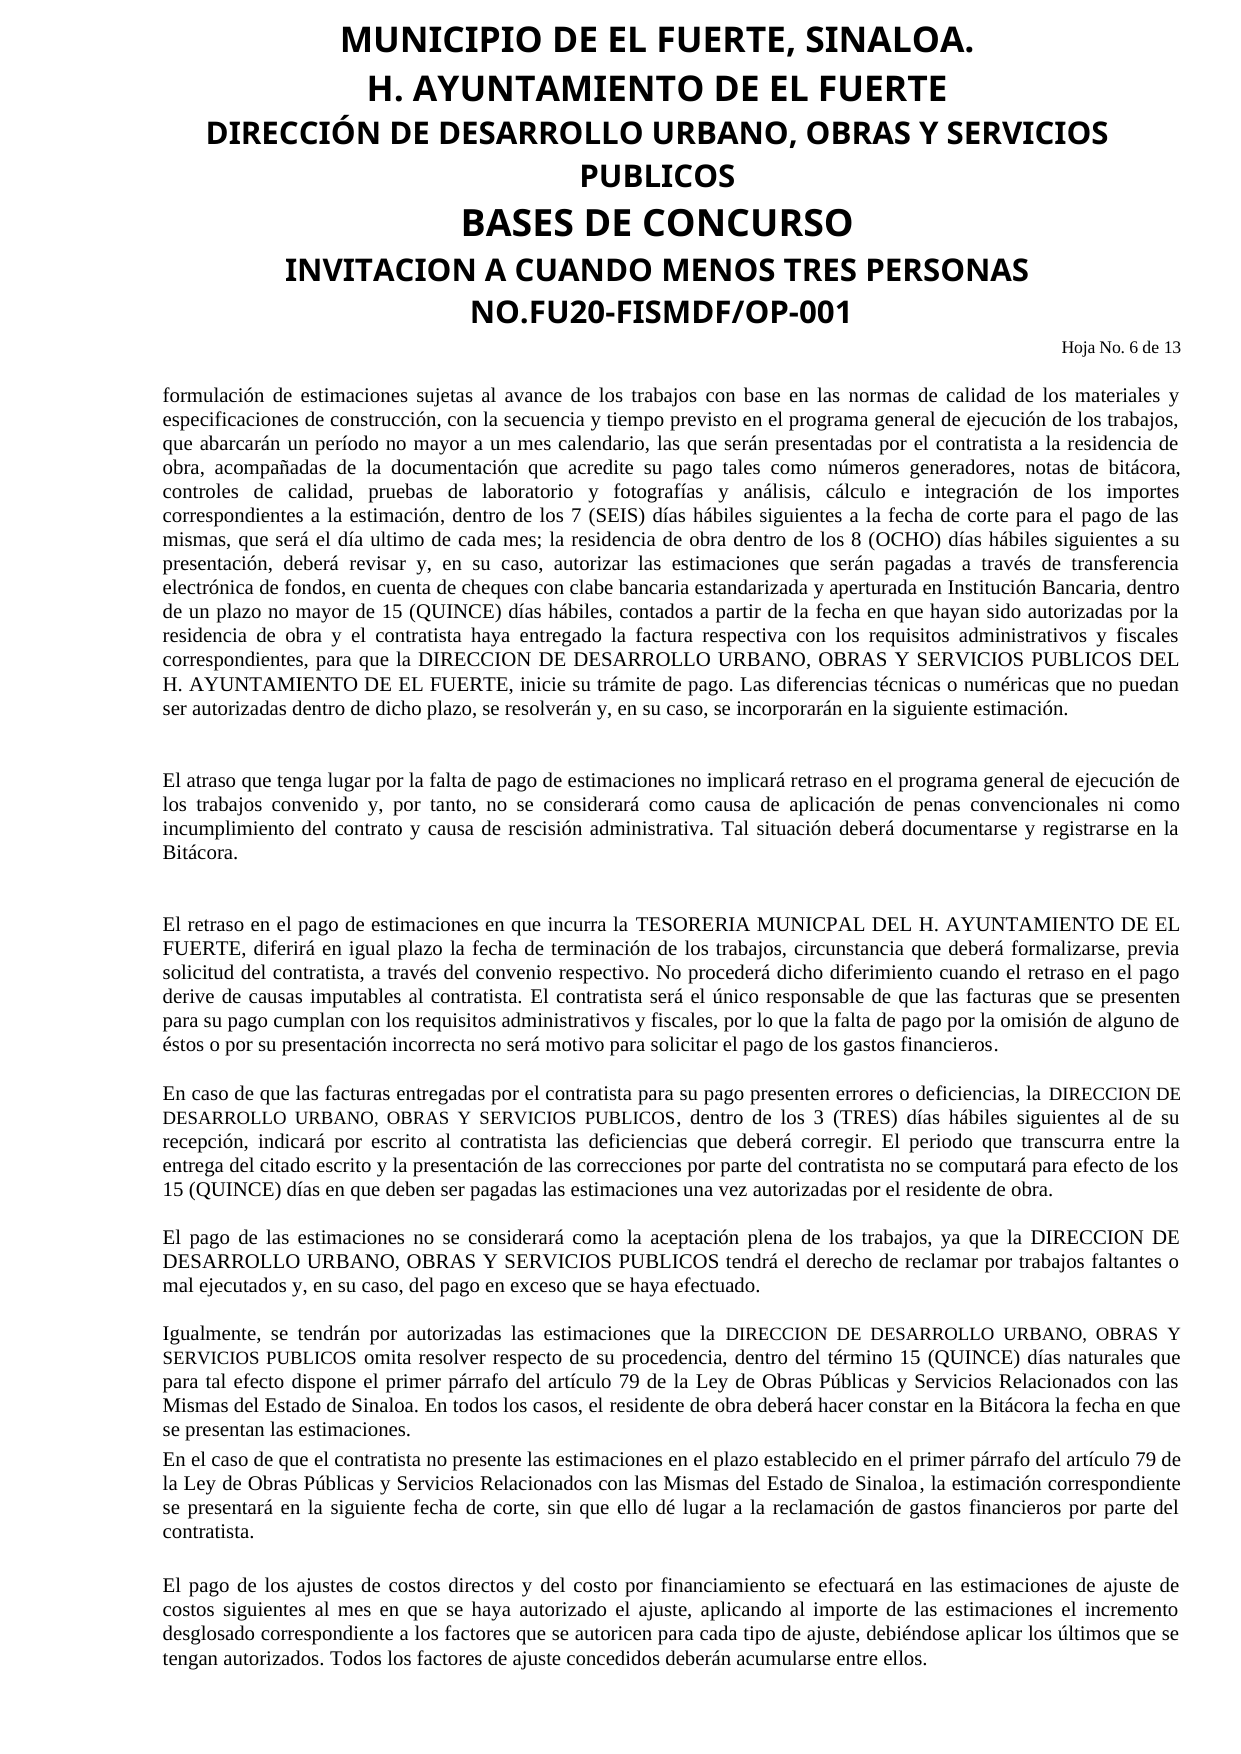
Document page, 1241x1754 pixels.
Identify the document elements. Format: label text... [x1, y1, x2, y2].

text El atraso que tenga lugar por la falta de pago de estimaciones no implicará retraso en el programa general de ejecución de los trabajos convenido y, por tanto, no se considerará como causa de aplicación de penas convencionales ni como incumplimiento del contrato y causa de rescisión administrativa. Tal situación deberá documentarse y registrarse en la Bitácora. [162, 768, 1181, 864]
text Igualmente, se tendrán por autorizadas las estimaciones que la DIRECCION DE DESARROLLO URBANO, OBRAS Y SERVICIOS PUBLICOS omita resolver respecto de su procedencia, dentro del término 15 (QUINCE) días naturales que para tal efecto dispone el primer párrafo del artículo 79 de la Ley de Obras Públicas y Servicios Relacionados con las Mismas del Estado de Sinaloa. En todos los casos, el residente de obra deberá hacer constar en la fecha en que se presentan las estimaciones. [162, 1321, 1181, 1441]
text El retraso en el pago de estimaciones en que incurra la TESORERIA MUNICPAL DEL H. AYUNTAMIENTO DE EL FUERTE, diferirá en igual plazo la fecha de terminación de los trabajos, circunstancia que deberá formalizarse, previa solicitud del contratista, a través del convenio respectivo. No procederá dicho diferimiento cuando el retraso en el pago derive de causas imputables al contratista. El contratista será el único responsable de que las facturas que se presenten para su pago cumplan con los requisitos administrativos y fiscales, por lo que la falta de pago por la omisión de alguno de éstos o por su presentación incorrecta no será motivo para solicitar el pago de los gastos financieros. [162, 912, 1181, 1056]
text En caso de que las facturas entregadas por el contratista para su pago presenten errores o deficiencias, la DIRECCION DE DESARROLLO URBANO, OBRAS Y SERVICIOS PUBLICOS, dentro de los 3 (TRES) días hábiles siguientes al de su recepción, indicará por escrito al contratista las deficiencias que deberá corregir. El periodo que transcurra entre la entrega del citado escrito y la presentación de las correcciones por parte del contratista no se computará para efecto de los 15 (QUINCE) días en que deben ser pagadas las estimaciones una vez autorizadas por el residente de obra. [162, 1081, 1181, 1201]
text El pago de los ajustes de costos directos y del costo por financiamiento se efectuará en las estimaciones de ajuste de costos siguientes al mes en que se haya autorizado el ajuste, aplicando al importe de las estimaciones el incremento desglosado correspondiente a los factores que se autoricen para cada tipo de ajuste, debiéndose aplicar los últimos que se tengan autorizados. Todos los factores de ajuste concedidos deberán acumularse entre ellos. [162, 1573, 1181, 1669]
text En el caso de que el contratista no presente las estimaciones en el plazo establecido en el primer párrafo del artículo 79 de la Ley de Obras Públicas y Servicios Relacionados con las Mismas del Estado de Sinaloa, la estimación correspondiente se presentará en la siguiente fecha de corte, sin que ello dé lugar a la reclamación de gastos financieros por parte del contratista. [162, 1447, 1181, 1543]
text El pago de las estimaciones no se considerará como la aceptación plena de los trabajos, ya que la DIRECCION DE DESARROLLO URBANO, OBRAS Y SERVICIOS PUBLICOS tendrá el derecho de reclamar por trabajos faltantes o mal ejecutados y, en su caso, del pago en exceso que se haya efectuado. [162, 1225, 1181, 1297]
